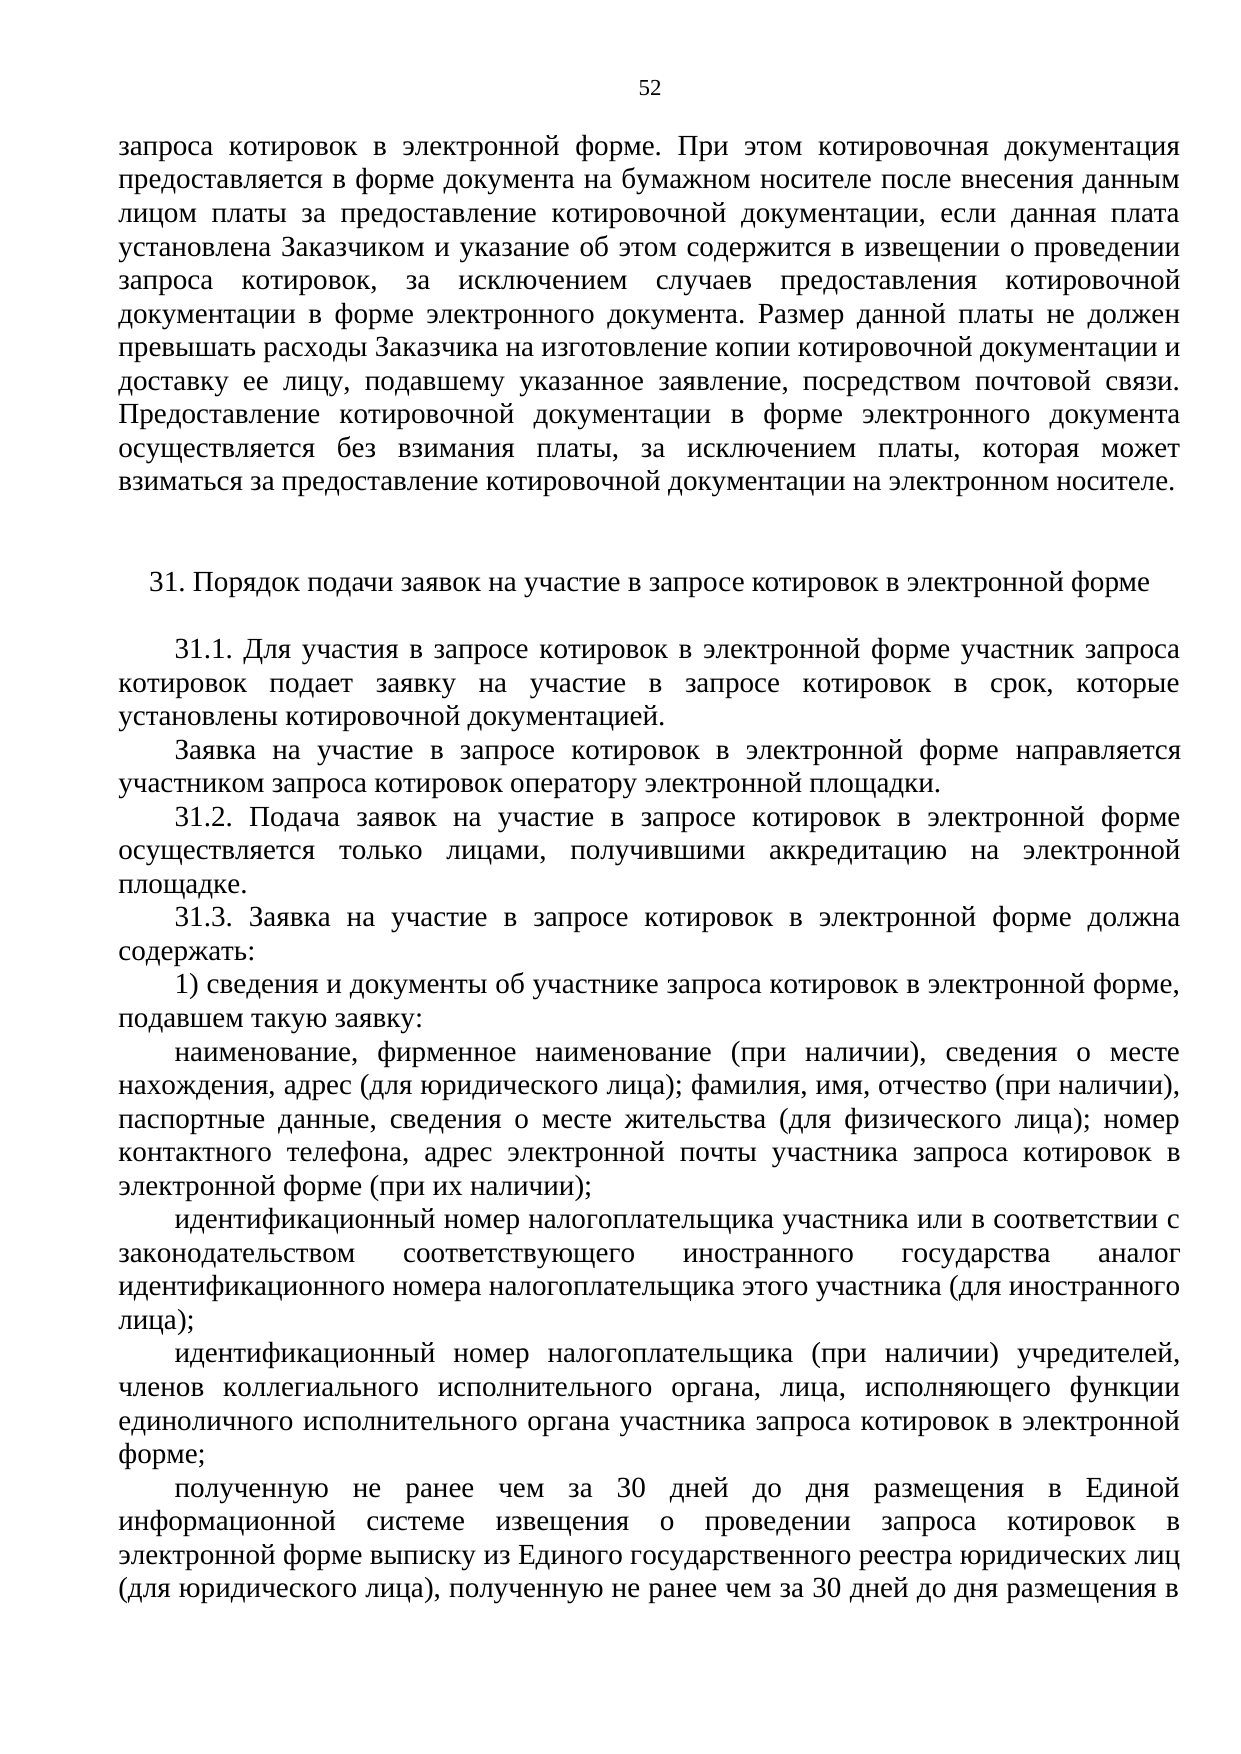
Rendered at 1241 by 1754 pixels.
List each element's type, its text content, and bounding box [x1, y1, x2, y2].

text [118, 1470, 1181, 1604]
text 31.3. Заявка на участие в запросе котировок в электронной форме должна содержать: [118, 899, 1181, 967]
text наименование, фирменное наименование (при наличии), сведения о месте нахождения, адрес (для юридического лица); фамилия, имя, отчество (при наличии), паспортные данные, сведения о месте жительства (для физического лица); номер контактного телефона, адрес электронной почты участника запроса котировок в электронной форме (при их наличии); [118, 1034, 1181, 1201]
text идентификационный номер налогоплательщика (при наличии) учредителей, членов коллегиального исполнительного органа, лица, исполняющего функции единоличного исполнительного органа участника запроса котировок в электронной форме; [118, 1336, 1181, 1470]
text 31.1. Для участия в запросе котировок в электронной форме участник запроса котировок подает заявку на участие в запросе котировок в срок, которые установлены котировочной документацией. [118, 631, 1181, 732]
subtitle 31. Порядок подачи заявок на участие в запросе котировок в электронной форме [118, 564, 1181, 598]
text Заявка на участие в запросе котировок в электронной форме направляется участником запроса котировок оператору электронной площадки. [118, 732, 1181, 799]
text 1) сведения и документы об участнике запроса котировок в электронной форме, подавшем такую заявку: [118, 967, 1181, 1034]
text 31.2. Подача заявок на участие в запросе котировок в электронной форме осуществляется только лицами, получившими аккредитацию на электронной площадке. [118, 799, 1181, 899]
text идентификационный номер налогоплательщика участника или в соответствии с законодательством соответствующего иностранного государства аналог идентификационного номера налогоплательщика этого участника (для иностранного лица); [118, 1201, 1181, 1336]
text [118, 128, 1181, 497]
